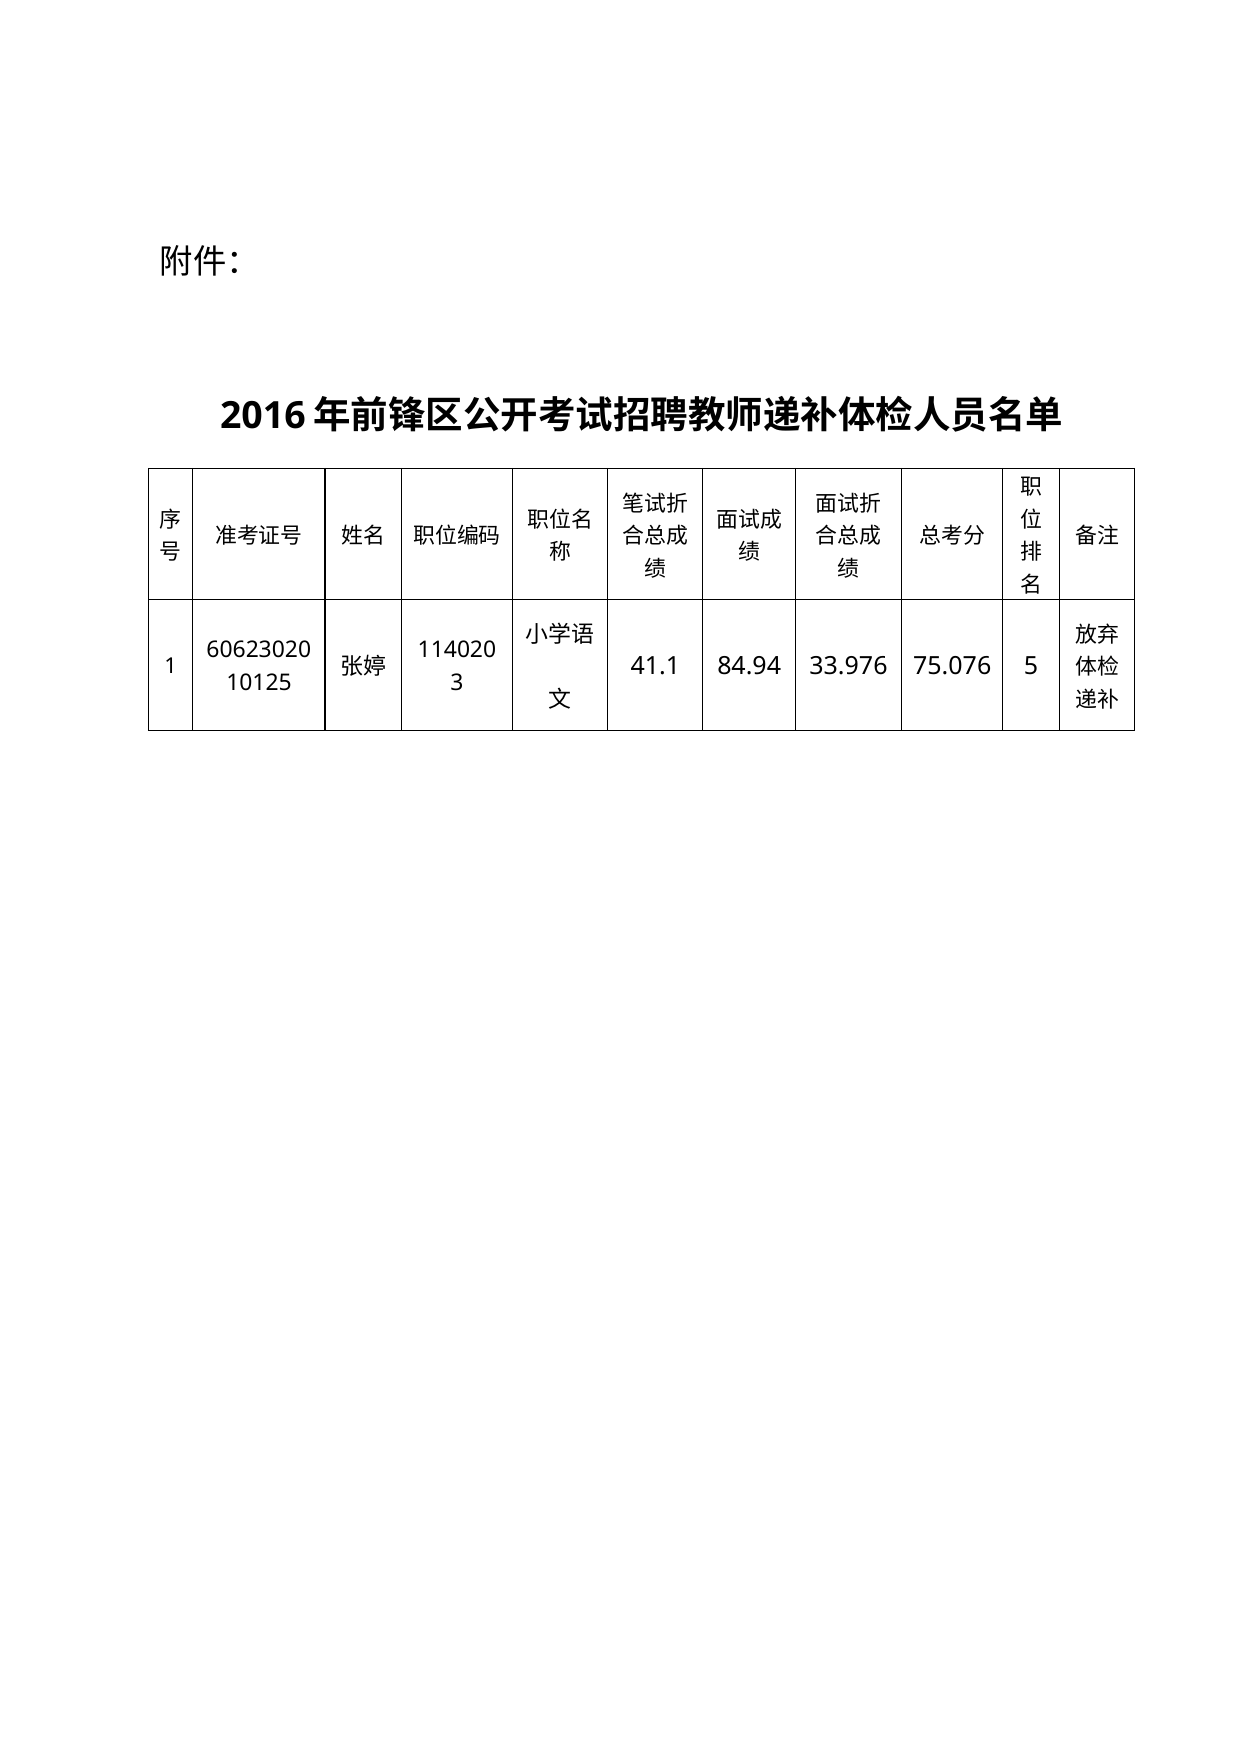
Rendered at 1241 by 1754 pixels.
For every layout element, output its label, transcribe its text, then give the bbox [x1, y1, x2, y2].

table_cell 备注 [1060, 469, 1134, 599]
table_cell 职位排名 [1003, 469, 1059, 599]
table_header 2016年前锋区公开考试招聘教师递补体检人员名单 [148, 357, 1134, 468]
table_cell 小学语文 [513, 600, 607, 730]
table_cell 1140203 [402, 600, 512, 730]
text 附件： [159, 227, 1026, 292]
table_cell 33.976 [796, 600, 901, 730]
table_cell 姓名 [326, 469, 401, 599]
table_cell 放弃体检递补 [1060, 600, 1134, 730]
table_cell 张婷 [326, 600, 401, 730]
table_cell 84.94 [703, 600, 795, 730]
table_cell 职位编码 [402, 469, 512, 599]
table_cell 准考证号 [193, 469, 324, 599]
table_cell 笔试折合总成绩 [608, 469, 702, 599]
table_cell 面试成绩 [703, 469, 795, 599]
table_cell 41.1 [608, 600, 702, 730]
table_cell 5 [1003, 600, 1059, 730]
table_cell 总考分 [902, 469, 1002, 599]
table_cell 6062302010125 [193, 600, 324, 730]
table_cell 面试折合总成绩 [796, 469, 901, 599]
table_cell 职位名称 [513, 469, 607, 599]
table_cell 75.076 [902, 600, 1002, 730]
table_cell 1 [149, 600, 192, 730]
table_cell 序号 [149, 469, 192, 599]
